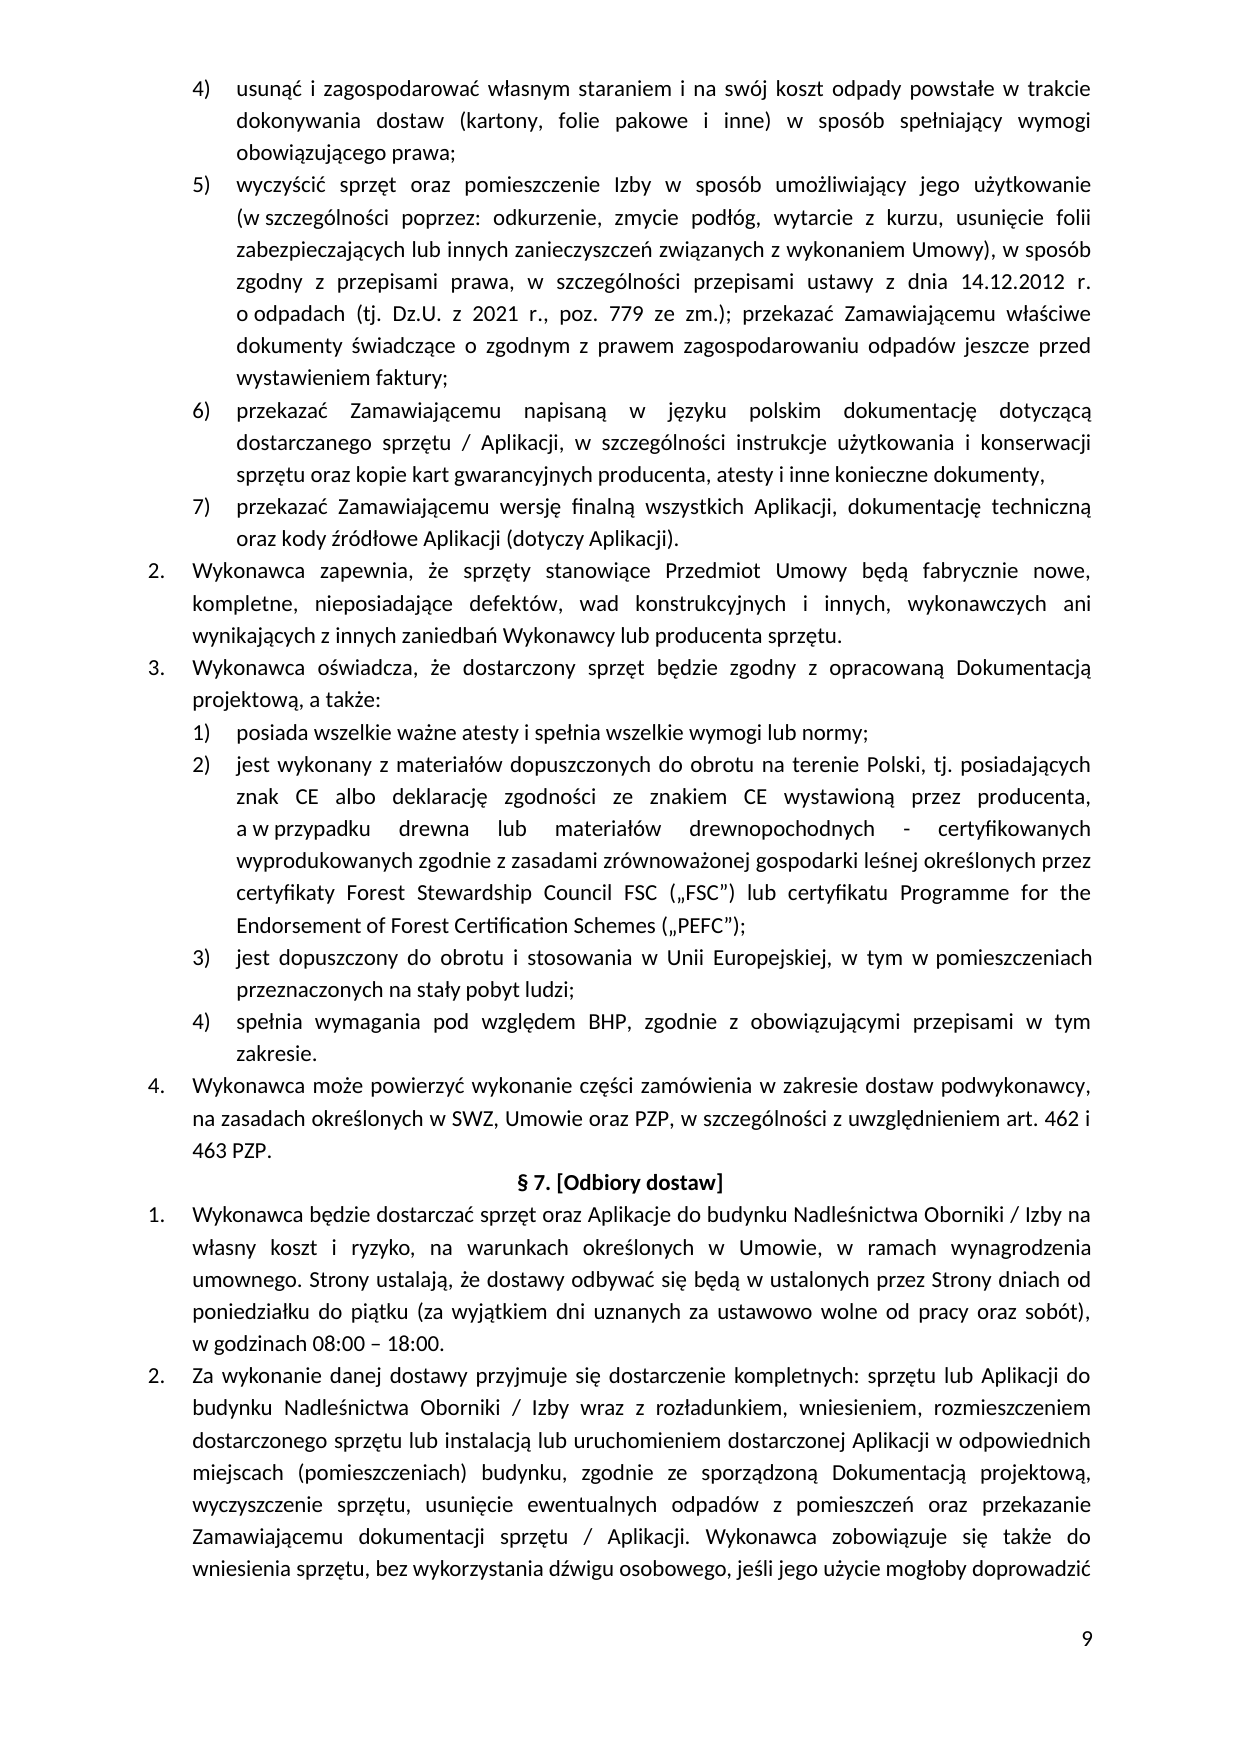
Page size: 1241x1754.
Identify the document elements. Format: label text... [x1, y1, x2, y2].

list usunąć i zagospodarować własnym staraniem i na swój koszt odpady powstałe w trakcie dokonywania dostaw (kartony, folie pakowe i inne) w sposób spełniający wymogi obowiązującego prawa; [192, 74, 1093, 166]
list wyczyścić sprzęt oraz pomieszczenie Izby w sposób umożliwiający jego użytkowanie (w szczególności poprzez: odkurzenie, zmycie podłóg, wytarcie z kurzu, usunięcie folii zabezpieczających lub innych zanieczyszczeń związanych z wykonaniem Umowy), w sposób zgodny z przepisami prawa, w szczególności przepisami ustawy z dnia 14.12.2012 r. o odpadach (tj. Dz.U. z 2021 r., poz. 779 ze zm.); przekazać Zamawiającemu właściwe dokumenty świadczące o zgodnym z prawem zagospodarowaniu odpadów jeszcze przed wystawieniem faktury; [192, 170, 1093, 392]
list Wykonawca będzie dostarczać sprzęt oraz Aplikacje do budynku Nadleśnictwa Oborniki / Izby na własny koszt i ryzyko, na warunkach określonych w Umowie, w ramach wynagrodzenia umownego. Strony ustalają, że dostawy odbywać się będą w ustalonych przez Strony dniach od poniedziałku do piątku (za wyjątkiem dni uznanych za ustawowo wolne od pracy oraz sobót), w godzinach 08:00 – 18:00. [148, 1200, 1093, 1357]
list przekazać Zamawiającemu wersję finalną wszystkich Aplikacji, dokumentację techniczną oraz kody źródłowe Aplikacji (dotyczy Aplikacji). [192, 492, 1093, 552]
list Wykonawca zapewnia, że sprzęty stanowiące Przedmiot Umowy będą fabrycznie nowe, kompletne, nieposiadające defektów, wad konstrukcyjnych i innych, wykonawczych ani wynikających z innych zaniedbań Wykonawcy lub producenta sprzętu. [148, 557, 1093, 649]
list Wykonawca może powierzyć wykonanie części zamówienia w zakresie dostaw podwykonawcy, na zasadach określonych w SWZ, Umowie oraz PZP, w szczególności z uwzględnieniem art. 462 i 463 PZP. [148, 1072, 1093, 1164]
list posiada wszelkie ważne atesty i spełnia wszelkie wymogi lub normy; [192, 718, 1093, 746]
list Wykonawca oświadcza, że dostarczony sprzęt będzie zgodny z opracowaną Dokumentacją projektową, a także: [148, 653, 1093, 713]
list spełnia wymagania pod względem BHP, zgodnie z obowiązującymi przepisami w tym zakresie. [192, 1007, 1093, 1067]
list jest dopuszczony do obrotu i stosowania w Unii Europejskiej, w tym w pomieszczeniach przeznaczonych na stały pobyt ludzi; [192, 943, 1093, 1003]
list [148, 1361, 1093, 1582]
list przekazać Zamawiającemu napisaną w języku polskim dokumentację dotyczącą dostarczanego sprzętu / Aplikacji, w szczególności instrukcje użytkowania i konserwacji sprzętu oraz kopie kart gwarancyjnych producenta, atesty i inne konieczne dokumenty, [192, 396, 1093, 488]
text § 7. [Odbiory dostaw] [148, 1168, 1093, 1196]
list jest wykonany z materiałów dopuszczonych do obrotu na terenie Polski, tj. posiadających znak CE albo deklarację zgodności ze znakiem CE wystawioną przez producenta, a w przypadku drewna lub materiałów drewnopochodnych - certyfikowanych wyprodukowanych zgodnie z zasadami zrównoważonej gospodarki leśnej określonych przez certyfikaty Forest Stewardship Council FSC („FSC”) lub certyfikatu Programme for the Endorsement of Forest Certification Schemes („PEFC”); [192, 750, 1093, 939]
